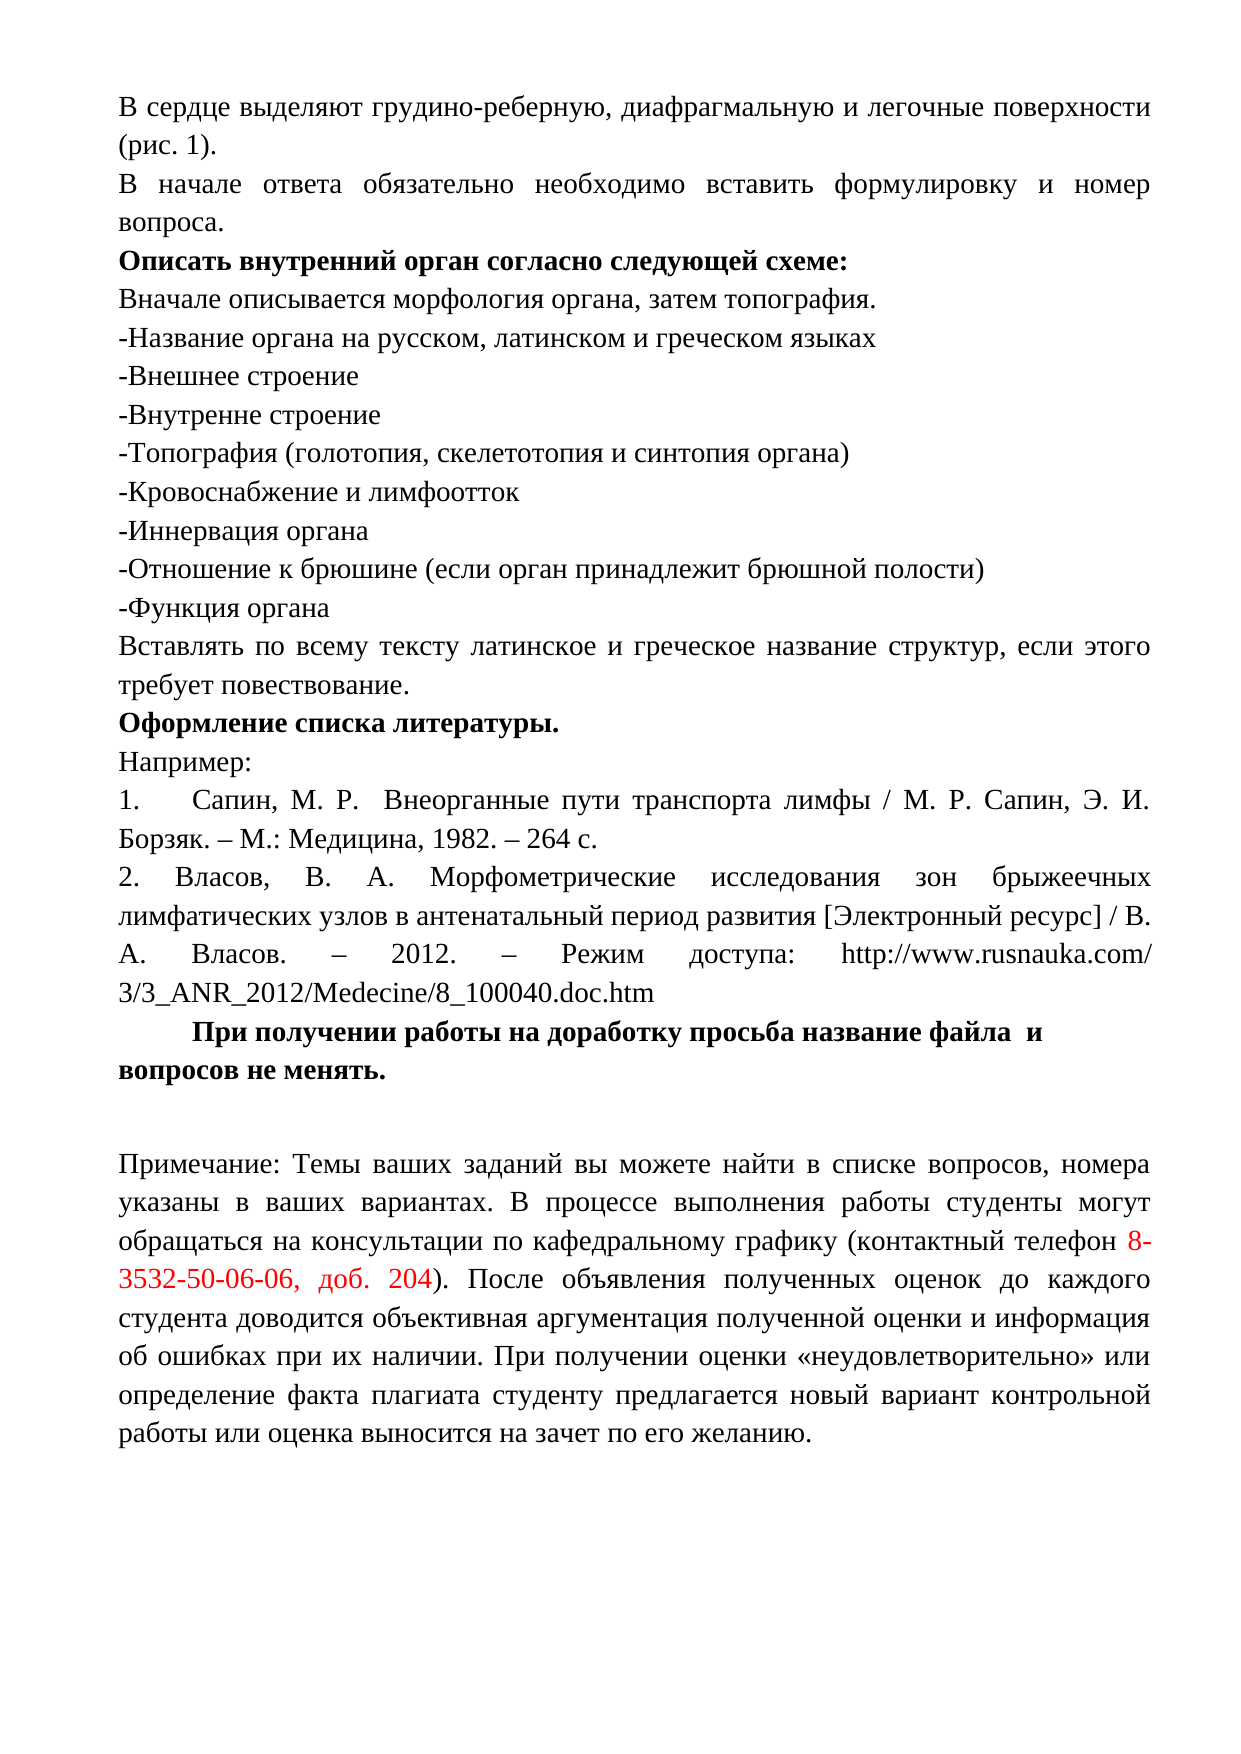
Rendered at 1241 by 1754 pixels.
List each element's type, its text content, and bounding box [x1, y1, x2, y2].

text -Внешнее строение [118, 358, 1140, 392]
text -Кровоснабжение и лимфоотток [118, 474, 1140, 508]
text Вставлять по всему тексту латинское и греческое название структур, если этого требует повествование. [118, 628, 1152, 700]
text -Функция органа [118, 590, 1140, 623]
text -Внутренне строение [118, 397, 1140, 431]
text 2. Власов, В. А. Морфометрические исследования зон брыжеечных лимфатических узлов в антенатальный период развития [Электронный ресурс] / В. А. Власов. ‒ 2012. ‒ Режим доступа: http://www.rusnauka.com/ 3/3_ANR_2012/Medecine/8_100040.doc.htm [118, 859, 1152, 1009]
text -Отношение к брюшине (если орган принадлежит брюшной полости) [118, 551, 1140, 585]
text Описать внутренний орган согласно следующей схеме: [118, 243, 1140, 276]
text -Иннервация органа [118, 513, 1140, 546]
text Оформление списка литературы. [118, 705, 1152, 739]
text -Топография (голотопия, скелетотопия и синтопия органа) [118, 436, 1140, 469]
text Например: [118, 744, 1152, 777]
text Вначале описывается морфология органа, затем топография. [118, 281, 1140, 315]
text -Название органа на русском, латинском и греческом языках [118, 320, 1140, 353]
text В сердце выделяют грудино-реберную, диафрагмальную и легочные поверхности (рис. 1). [118, 89, 1152, 161]
text При получении работы на доработку просьба название файла и вопросов не менять. [118, 1014, 1152, 1086]
text В начале ответа обязательно необходимо вставить формулировку и номер вопроса. [118, 166, 1152, 238]
text Примечание: Темы ваших заданий вы можете найти в списке вопросов, номера указаны в ваших вариантах. В процессе выполнения работы студенты могут обращаться на консультации по кафедральному графику (контактный телефон 8-3532-50-06-06, доб. 204). После объявления полученных оценок до каждого студента доводится объективная аргументация полученной оценки и информация об ошибках при их наличии. При получении оценки «неудовлетворительно» или определение факта плагиата студенту предлагается новый вариант контрольной работы или оценка выносится на зачет по его желанию. [118, 1146, 1152, 1449]
text 1. Сапин, М. Р. Внеорганные пути транспорта лимфы / М. Р. Сапин, Э. И. Борзяк. ‒ М.: Медицина, 1982. – 264 с. [118, 782, 1152, 854]
